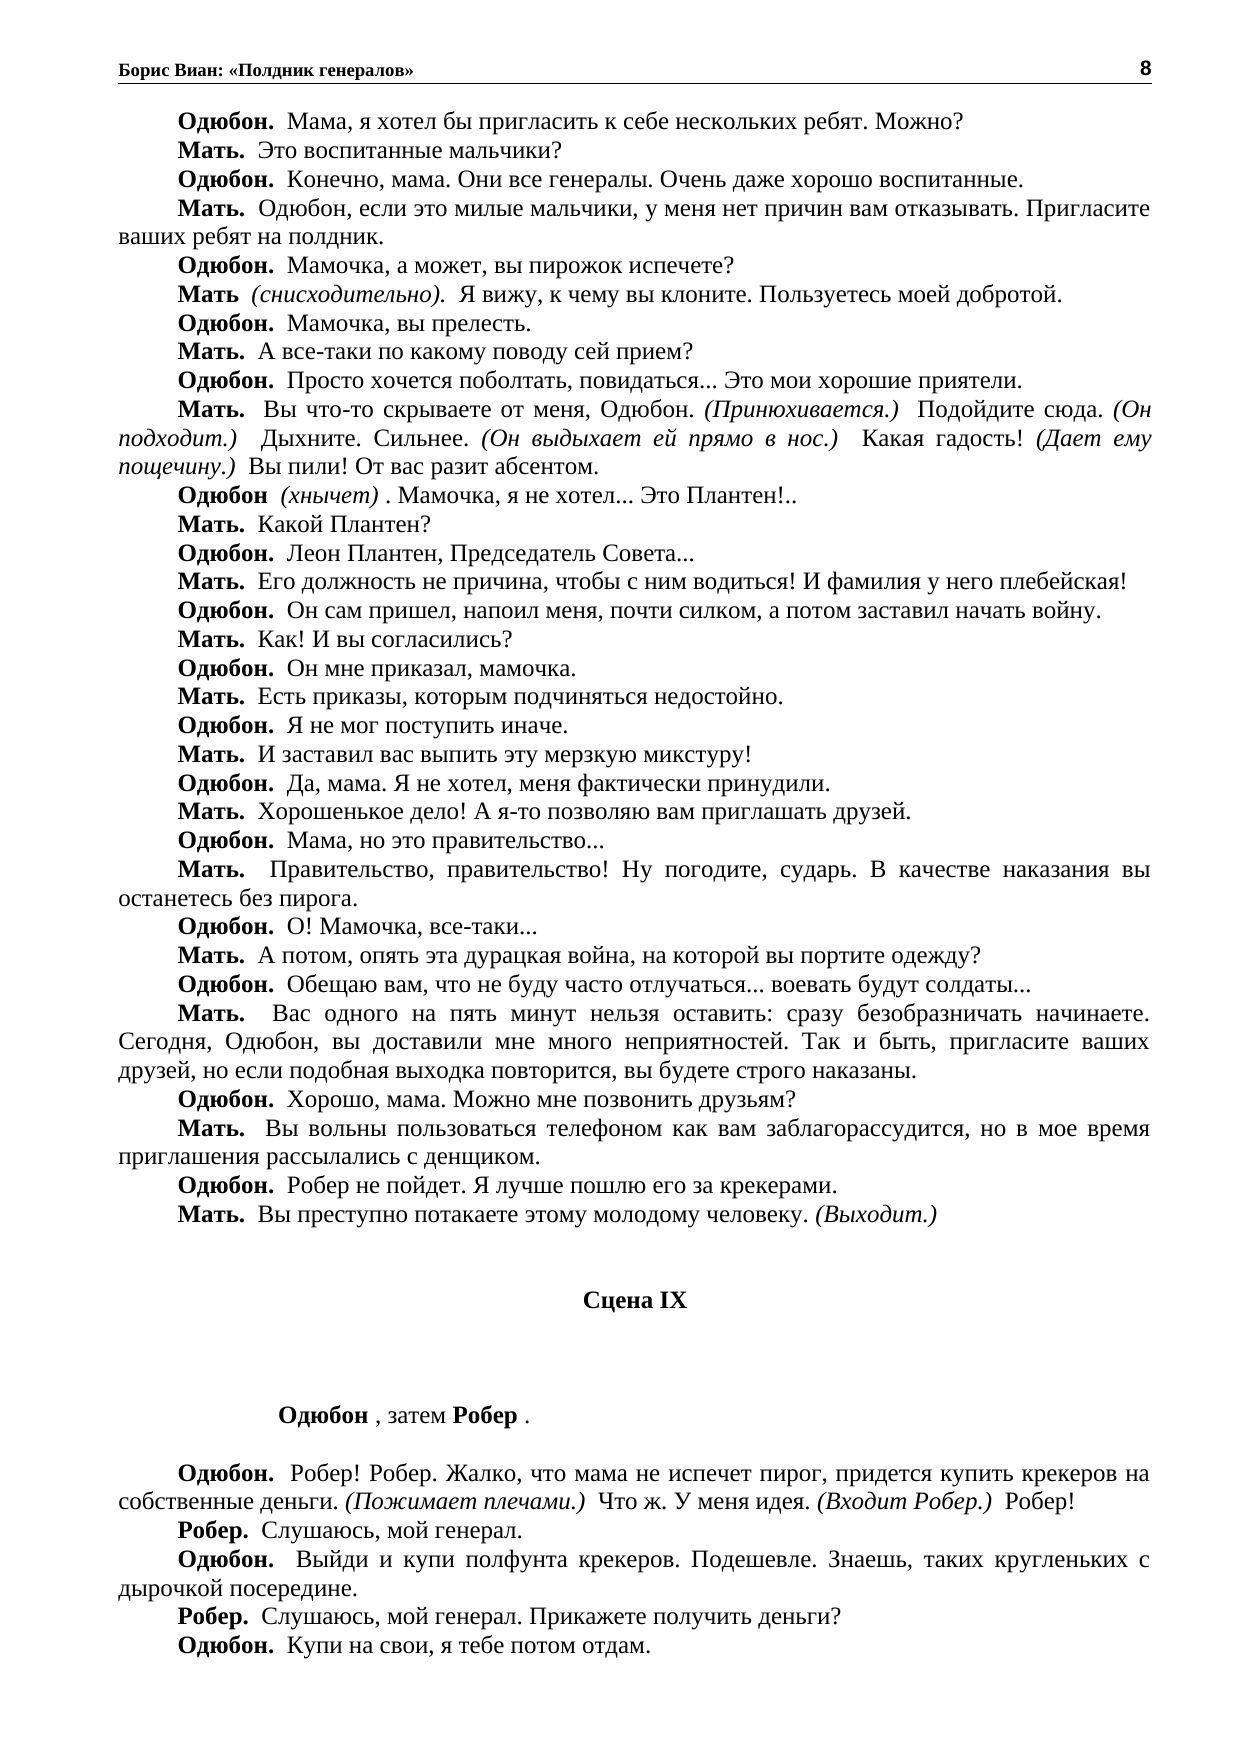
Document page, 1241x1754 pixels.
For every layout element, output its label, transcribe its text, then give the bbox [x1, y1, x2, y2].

text Мать. Вас одного на пять минут нельзя оставить: сразу безобразничать начинаете. Сегодня, Одюбон, вы доставили мне много неприятностей. Так и быть, пригласите ваших друзей, но если подобная выходка повторится, вы будете строго наказаны. [118, 998, 1152, 1084]
text Одюбон. Купи на свои, я тебе потом отдам. [118, 1630, 1152, 1659]
text Одюбон. Выйди и купи полфунта крекеров. Подешевле. Знаешь, таких кругленьких с дырочкой посередине. [118, 1544, 1152, 1601]
text Мать. Есть приказы, которым подчиняться недостойно. [118, 681, 1152, 710]
text Одюбон , затем Робер . [236, 1400, 1089, 1429]
text Одюбон. Я не мог поступить иначе. [118, 710, 1152, 739]
text Робер. Слушаюсь, мой генерал. Прикажете получить деньги? [118, 1601, 1152, 1630]
text Мать. А все-таки по какому поводу сей прием? [118, 336, 1152, 365]
text Одюбон. Просто хочется поболтать, повидаться... Это мои хорошие приятели. [118, 365, 1152, 394]
text Мать. Это воспитанные мальчики? [118, 135, 1152, 164]
text Одюбон. Мама, я хотел бы пригласить к себе нескольких ребят. Можно? [118, 106, 1152, 135]
text Одюбон. Мама, но это правительство... [118, 825, 1152, 854]
text Мать. Правительство, правительство! Ну погодите, сударь. В качестве наказания вы останетесь без пирога. [118, 854, 1152, 911]
text Мать. Вы преступно потакаете этому молодому человеку. (Выходит.) [118, 1199, 1152, 1228]
text Мать. Вы что-то скрываете от меня, Одюбон. (Принюхивается.) Подойдите сюда. (Он подходит.) Дыхните. Сильнее. (Он выдыхает ей прямо в нос.) Какая гадость! (Дает ему пощечину.) Вы пили! От вас разит абсентом. [118, 394, 1152, 480]
text Одюбон. Хорошо, мама. Можно мне позвонить друзьям? [118, 1084, 1152, 1113]
text Одюбон. Конечно, мама. Они все генералы. Очень даже хорошо воспитанные. [118, 164, 1152, 193]
text Одюбон. Мамочка, а может, вы пирожок испечете? [118, 250, 1152, 279]
text Мать. Хорошенькое дело! А я-то позволяю вам приглашать друзей. [118, 796, 1152, 825]
text Одюбон. О! Мамочка, все-таки... [118, 911, 1152, 940]
text Мать (снисходительно). Я вижу, к чему вы клоните. Пользуетесь моей добротой. [118, 279, 1152, 308]
text Мать. А потом, опять эта дурацкая война, на которой вы портите одежду? [118, 940, 1152, 969]
text Одюбон. Робер не пойдет. Я лучше пошлю его за крекерами. [118, 1170, 1152, 1199]
text Мать. Как! И вы согласились? [118, 624, 1152, 653]
text Одюбон. Робер! Робер. Жалко, что мама не испечет пирог, придется купить крекеров на собственные деньги. (Пожимает плечами.) Что ж. У меня идея. (Входит Робер.) Робер! [118, 1458, 1152, 1515]
text Одюбон. Обещаю вам, что не буду часто отлучаться... воевать будут солдаты... [118, 969, 1152, 998]
text Мать. И заставил вас выпить эту мерзкую микстуру! [118, 739, 1152, 768]
text Мать. Вы вольны пользоваться телефоном как вам заблагорассудится, но в мое время приглашения рассылались с денщиком. [118, 1113, 1152, 1170]
text Одюбон. Он сам пришел, напоил меня, почти силком, а потом заставил начать войну. [118, 595, 1152, 624]
text Мать. Его должность не причина, чтобы с ним водиться! И фамилия у него плебейская! [118, 566, 1152, 595]
text Одюбон. Леон Плантен, Председатель Совета... [118, 538, 1152, 566]
text Мать. Одюбон, если это милые мальчики, у меня нет причин вам отказывать. Пригласите ваших ребят на полдник. [118, 193, 1152, 250]
text Мать. Какой Плантен? [118, 509, 1152, 538]
text Одюбон. Он мне приказал, мамочка. [118, 653, 1152, 681]
text Робер. Слушаюсь, мой генерал. [118, 1515, 1152, 1544]
text Одюбон. Мамочка, вы прелесть. [118, 308, 1152, 336]
text Одюбон. Да, мама. Я не хотел, меня фактически принудили. [118, 768, 1152, 796]
subtitle Сцена IX [118, 1285, 1152, 1314]
text Одюбон (хнычет) . Мамочка, я не хотел... Это Плантен!.. [118, 480, 1152, 509]
